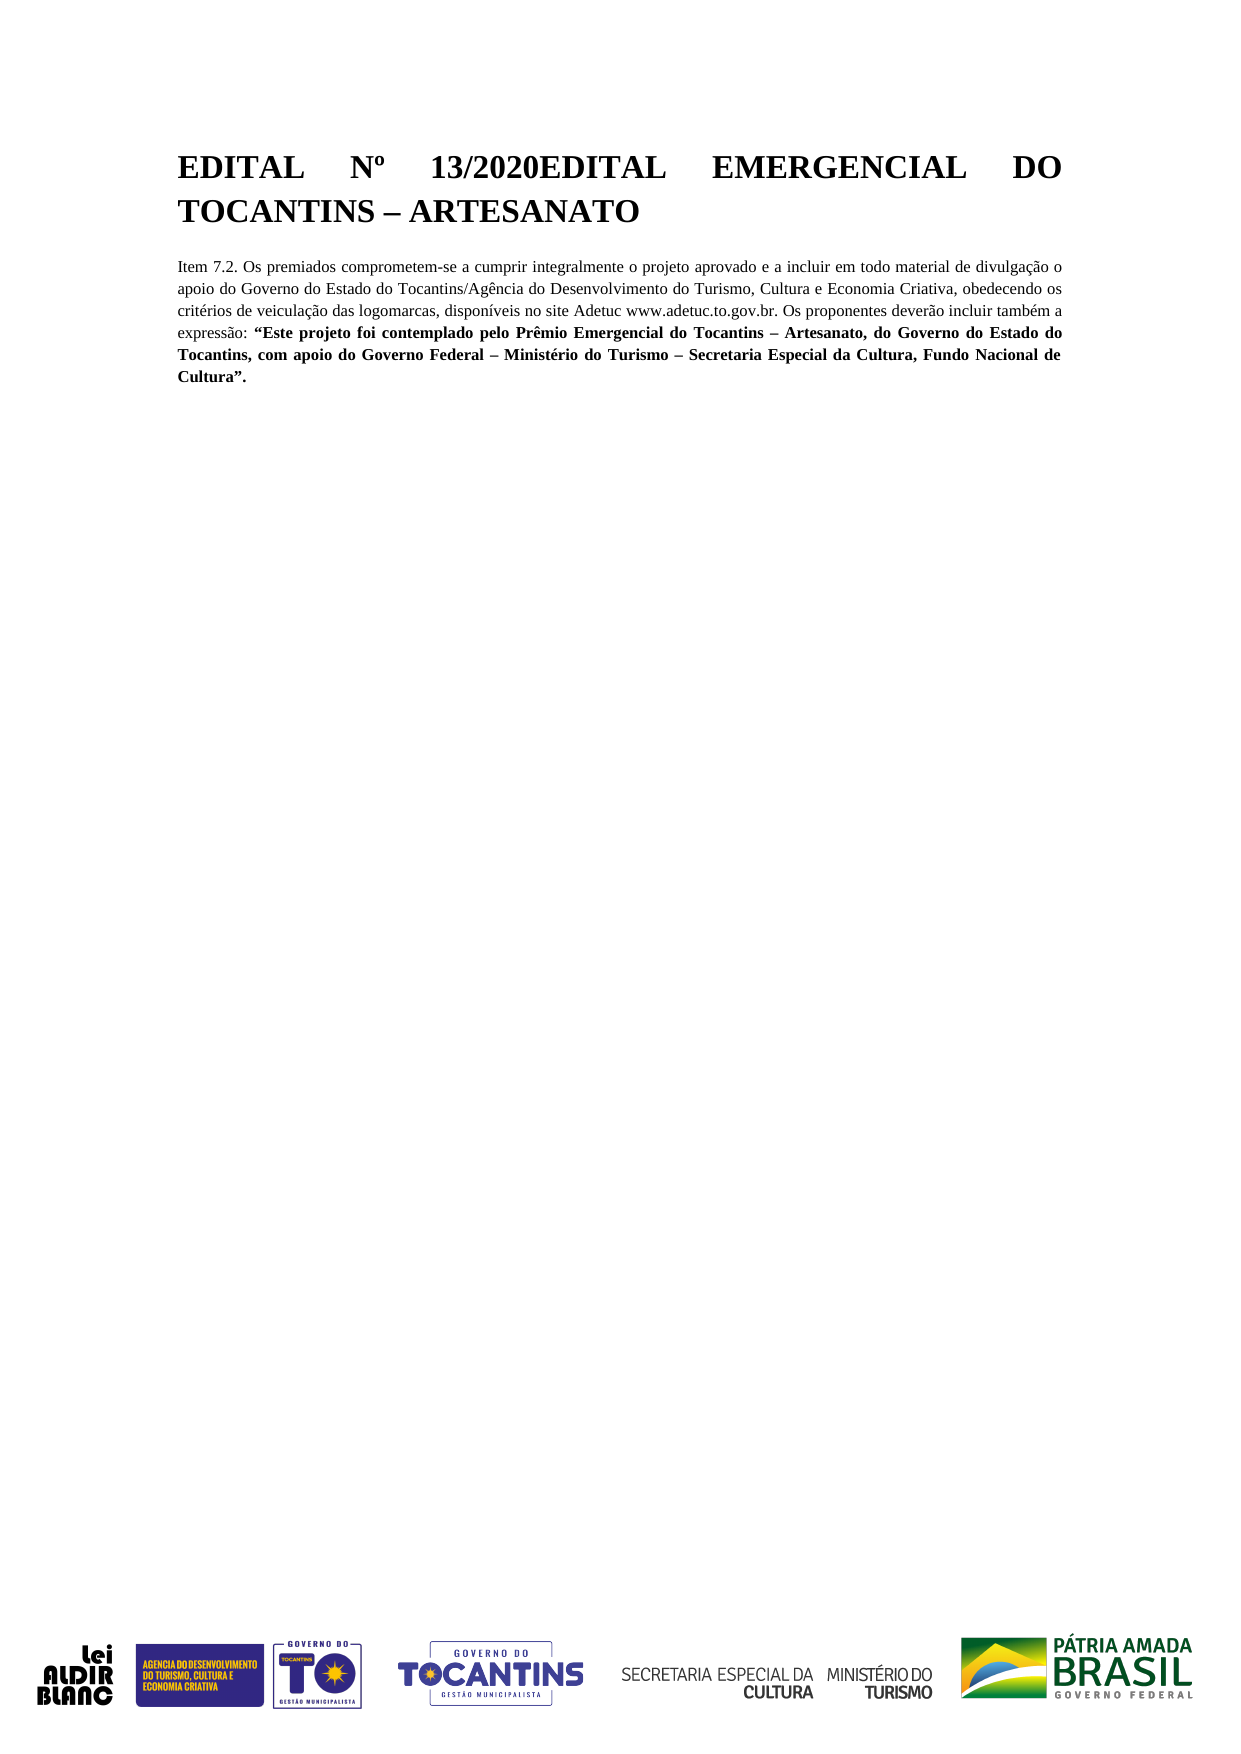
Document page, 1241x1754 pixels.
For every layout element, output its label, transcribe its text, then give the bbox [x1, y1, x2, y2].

text EDITAL Nº 13/2020EDITAL EMERGENCIAL DO TOCANTINS – ARTESANATO [177, 148, 1063, 230]
picture [612, 1630, 1214, 1703]
picture [398, 1641, 584, 1706]
picture [128, 1636, 369, 1711]
text Item 7.2. Os premiados comprometem-se a cumprir integralmente o projeto aprovado e a incluir em todo material de divulgação o apoio do Governo do Estado do Tocantins/Agência do Desenvolvimento do Turismo, Cultura e Economia Criativa, obedecendo os critérios de veiculação das logomarcas, disponíveis no site Adetuc www.adetuc.to.gov.br. Os proponentes deverão incluir também a expressão: “Este projeto foi contemplado pelo Prêmio Emergencial do Tocantins – Artesanato, do Governo do Estado do Tocantins, com apoio do Governo Federal – Ministério do Turismo – Secretaria Especial da Cultura, Fundo Nacional de Cultura”. [177, 257, 1063, 386]
picture [32, 1639, 120, 1708]
